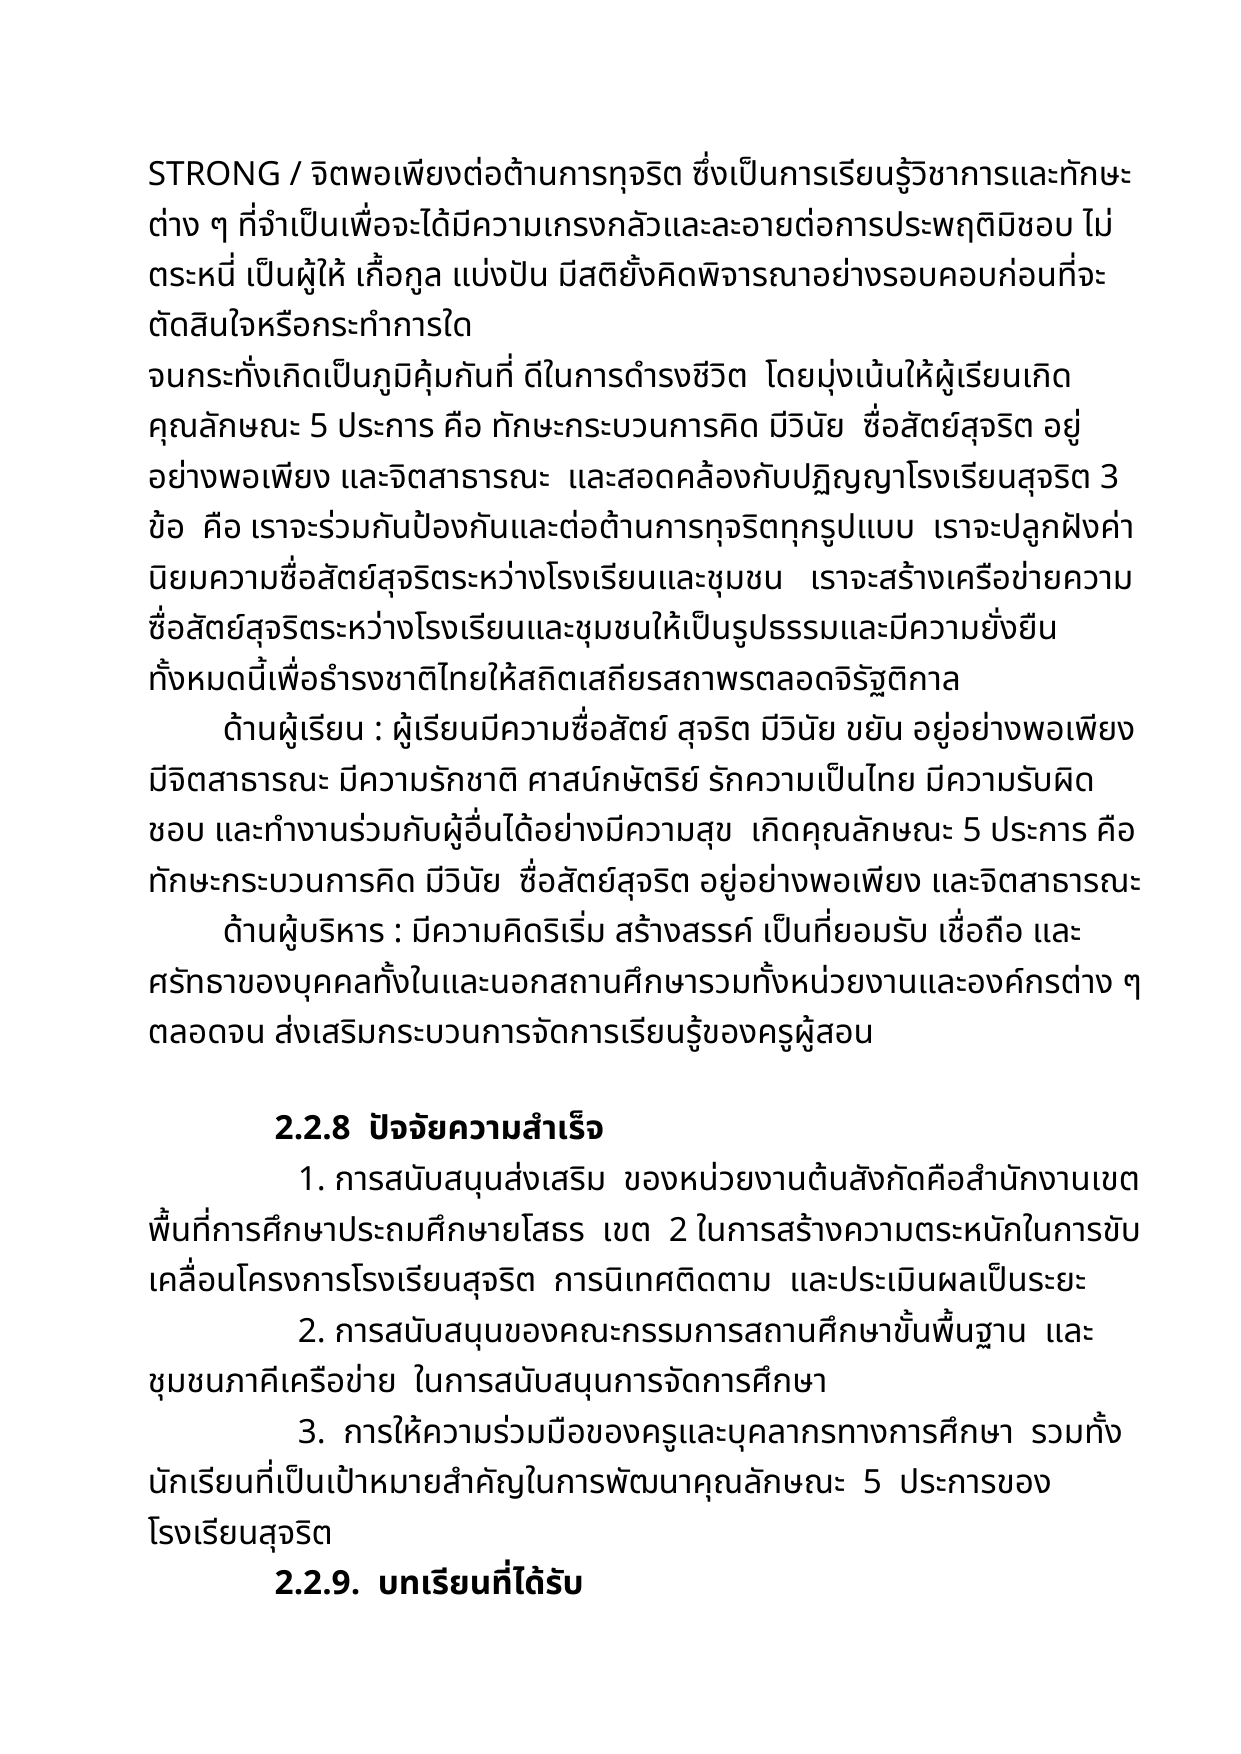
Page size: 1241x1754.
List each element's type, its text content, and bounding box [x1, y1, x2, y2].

text 2. การสนับสนุนของคณะกรรมการสถานศึกษาขั้นพื้นฐาน และชุมชนภาคีเครือข่าย ในการสนับสนุนการจัดการศึกษา [148, 1306, 1152, 1407]
text 1. การสนับสนุนส่งเสริม ของหน่วยงานต้นสังกัดคือสำนักงานเขตพื้นที่การศึกษาประถมศึกษายโสธร เขต 2 ในการสร้างความตระหนักในการขับเคลื่อนโครงการโรงเรียนสุจริต การนิเทศติดตาม และประเมินผลเป็นระยะ [148, 1155, 1152, 1306]
text ด้านผู้บริหาร : มีความคิดริเริ่ม สร้างสรรค์ เป็นที่ยอมรับ เชื่อถือ และศรัทธาของบุคคลทั้งในและนอกสถานศึกษารวมทั้งหน่วยงานและองค์กรต่าง ๆ ตลอดจน ส่งเสริมกระบวนการจัดการเรียนรู้ของครูผู้สอน [148, 907, 1152, 1059]
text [148, 150, 1152, 705]
text 2.2.8 ปัจจัยความสำเร็จ [148, 1104, 1152, 1155]
text ด้านผู้เรียน : ผู้เรียนมีความซื่อสัตย์ สุจริต มีวินัย ขยัน อยู่อย่างพอเพียง มีจิตสาธารณะ มีความรักชาติ ศาสน์กษัตริย์ รักความเป็นไทย มีความรับผิดชอบ และทำงานร่วมกับผู้อื่นได้อย่างมีความสุข เกิดคุณลักษณะ 5 ประการ คือ ทักษะกระบวนการคิด มีวินัย ซื่อสัตย์สุจริต อยู่อย่างพอเพียง และจิตสาธารณะ [148, 705, 1152, 907]
text 2.2.9. บทเรียนที่ได้รับ [223, 1559, 1152, 1610]
text 3. การให้ความร่วมมือของครูและบุคลากรทางการศึกษา รวมทั้งนักเรียนที่เป็นเป้าหมายสำคัญในการพัฒนาคุณลักษณะ 5 ประการของโรงเรียนสุจริต [148, 1407, 1152, 1559]
